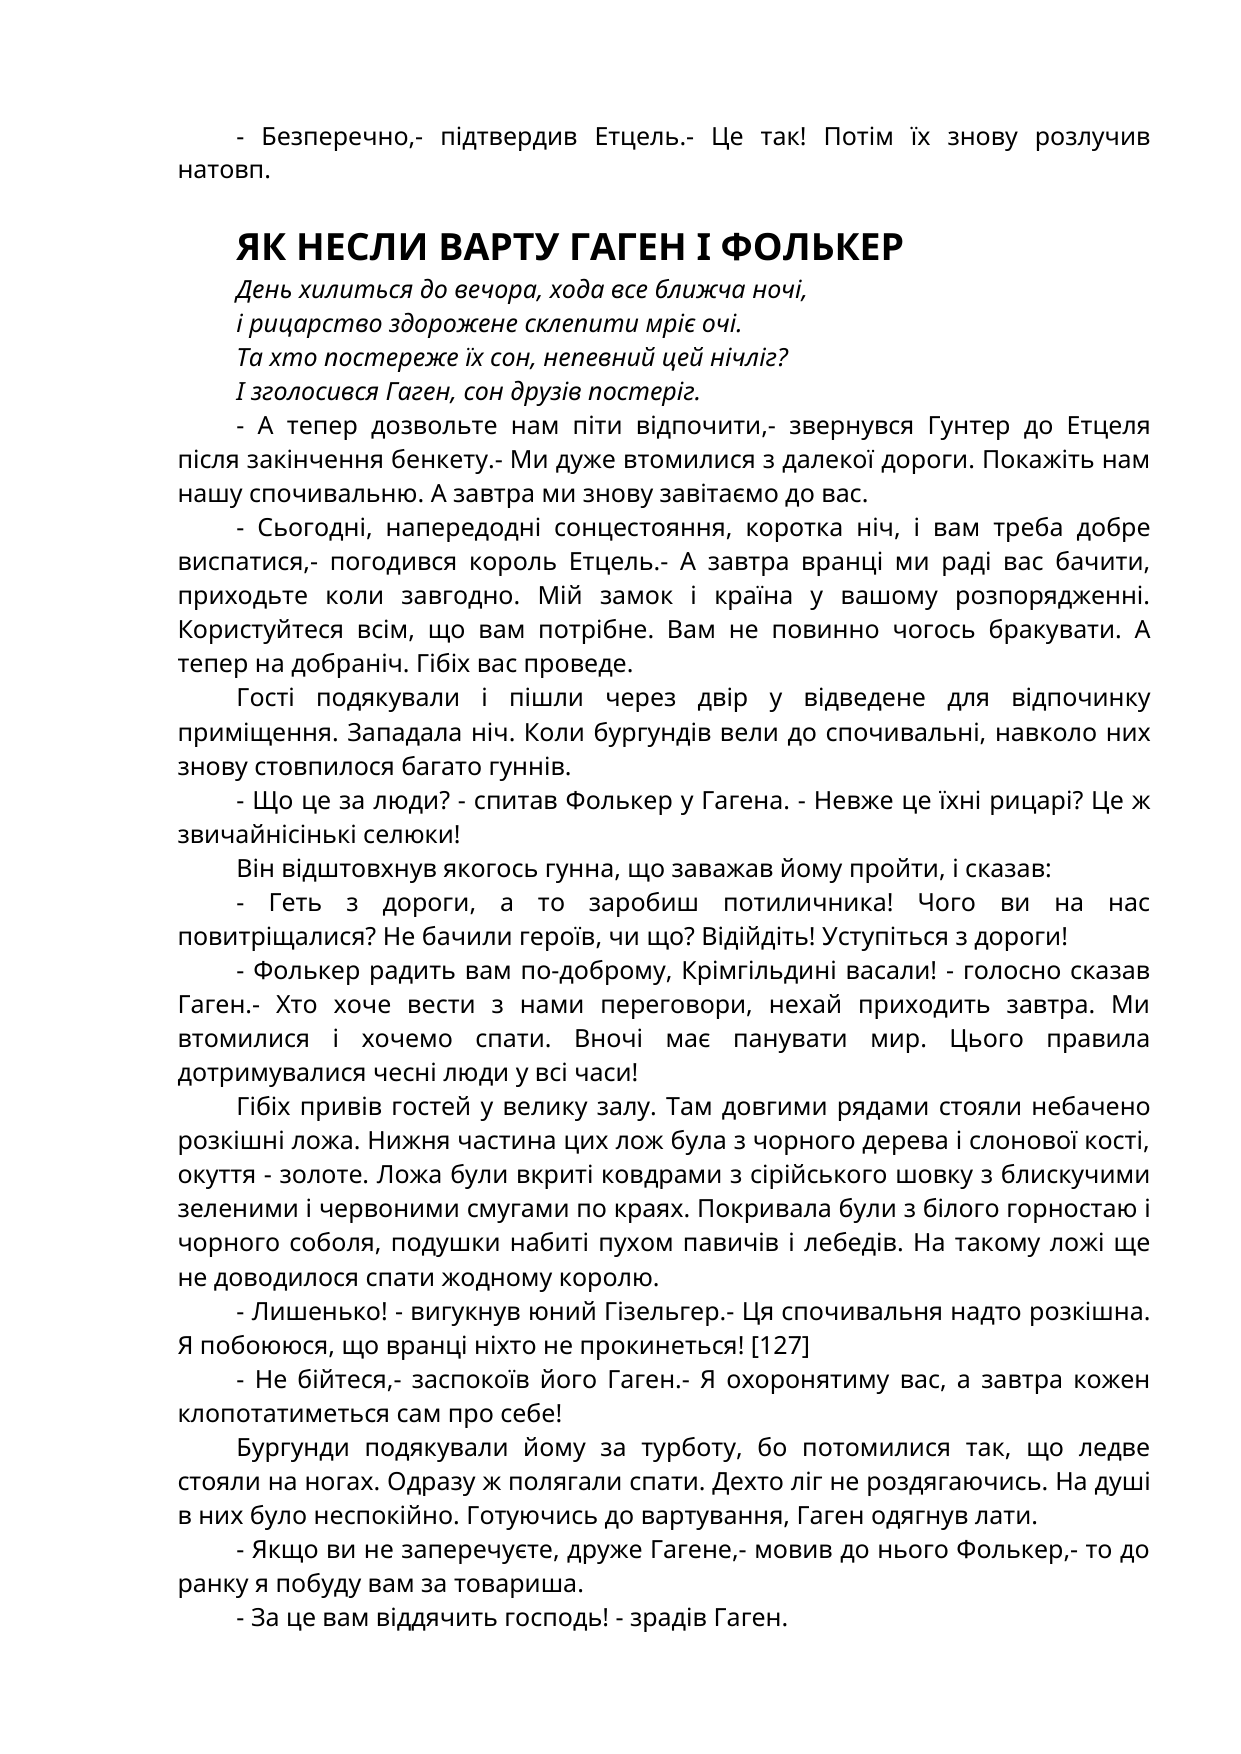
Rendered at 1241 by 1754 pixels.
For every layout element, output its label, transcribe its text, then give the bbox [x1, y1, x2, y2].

text - Сьогодні, напередодні сонцестояння, коротка ніч, і вам треба добре виспатися,- погодився король Етцель.- А завтра вранці ми раді вас бачити, приходьте коли завгодно. Мій замок і країна у вашому розпорядженні. Користуйтеся всім, що вам потрібне. Вам не повинно чогось бракувати. А тепер на добраніч. Гібіх вас проведе. [177, 510, 1152, 680]
text - Якщо ви не заперечуєте, друже Гагене,- мовив до нього Фолькер,- то до ранку я побуду вам за товариша. [177, 1532, 1152, 1600]
text Гості подякували і пішли через двір у відведене для відпочинку приміщення. Западала ніч. Коли бургундів вели до спочивальні, навколо них знову стовпилося багато гуннів. [177, 680, 1152, 782]
text - За це вам віддячить господь! - зрадів Гаген. [177, 1600, 1152, 1634]
text - Фолькер радить вам по-доброму, Крімгільдині васали! - голосно сказав Гаген.- Хто хоче вести з нами переговори, нехай приходить завтра. Ми втомилися і хочемо спати. Вночі має панувати мир. Цього правила дотримувалися чесні люди у всі часи! [177, 953, 1152, 1089]
text - А тепер дозвольте нам піти відпочити,- звернувся Гунтер до Етцеля після закінчення бенкету.- Ми дуже втомилися з далекої дороги. Покажіть нам нашу спочивальню. А завтра ми знову завітаємо до вас. [177, 408, 1152, 510]
text Він відштовхнув якогось гунна, що заважав йому пройти, і сказав: [177, 850, 1152, 884]
text і рицарство здорожене склепити мріє очі. [177, 305, 1152, 339]
text І зголосився Гаген, сон друзів постеріг. [177, 373, 1152, 408]
text Бургунди подякували йому за турботу, бо потомилися так, що ледве стояли на ногах. Одразу ж полягали спати. Дехто ліг не роздягаючись. На душі в них було неспокійно. Готуючись до вартування, Гаген одягнув лати. [177, 1429, 1152, 1532]
text Гібіх привів гостей у велику залу. Там довгими рядами стояли небачено розкішні ложа. Нижня частина цих лож була з чорного дерева і слонової кості, окуття - золоте. Ложа були вкриті ковдрами з сірійського шовку з блискучими зеленими і червоними смугами по краях. Покривала були з білого горностаю і чорного соболя, подушки набиті пухом павичів і лебедів. На такому ложі ще не доводилося спати жодному королю. [177, 1089, 1152, 1293]
text - Безперечно,- підтвердив Етцель.- Це так! Потім їх знову розлучив натовп. [177, 118, 1152, 186]
text - Що це за люди? - спитав Фолькер у Гагена. - Невже це їхні рицарі? Це ж звичайнісінькі селюки! [177, 782, 1152, 850]
text - Геть з дороги, а то заробиш потиличника! Чого ви на нас повитріщалися? Не бачили героїв, чи що? Відійдіть! Уступіться з дороги! [177, 884, 1152, 953]
subtitle ЯК НЕСЛИ ВАРТУ ГАГЕН І ФОЛЬКЕР [177, 220, 1152, 271]
text День хилиться до вечора, хода все ближча ночі, [177, 271, 1152, 305]
text Та хто постереже їх сон, непевний цей нічліг? [177, 339, 1152, 373]
text - Не бійтеся,- заспокоїв його Гаген.- Я охоронятиму вас, а завтра кожен клопотатиметься сам про себе! [177, 1361, 1152, 1429]
text - Лишенько! - вигукнув юний Гізельгер.- Ця спочивальня надто розкішна. Я побоююся, що вранці ніхто не прокинеться! [127] [177, 1293, 1152, 1361]
